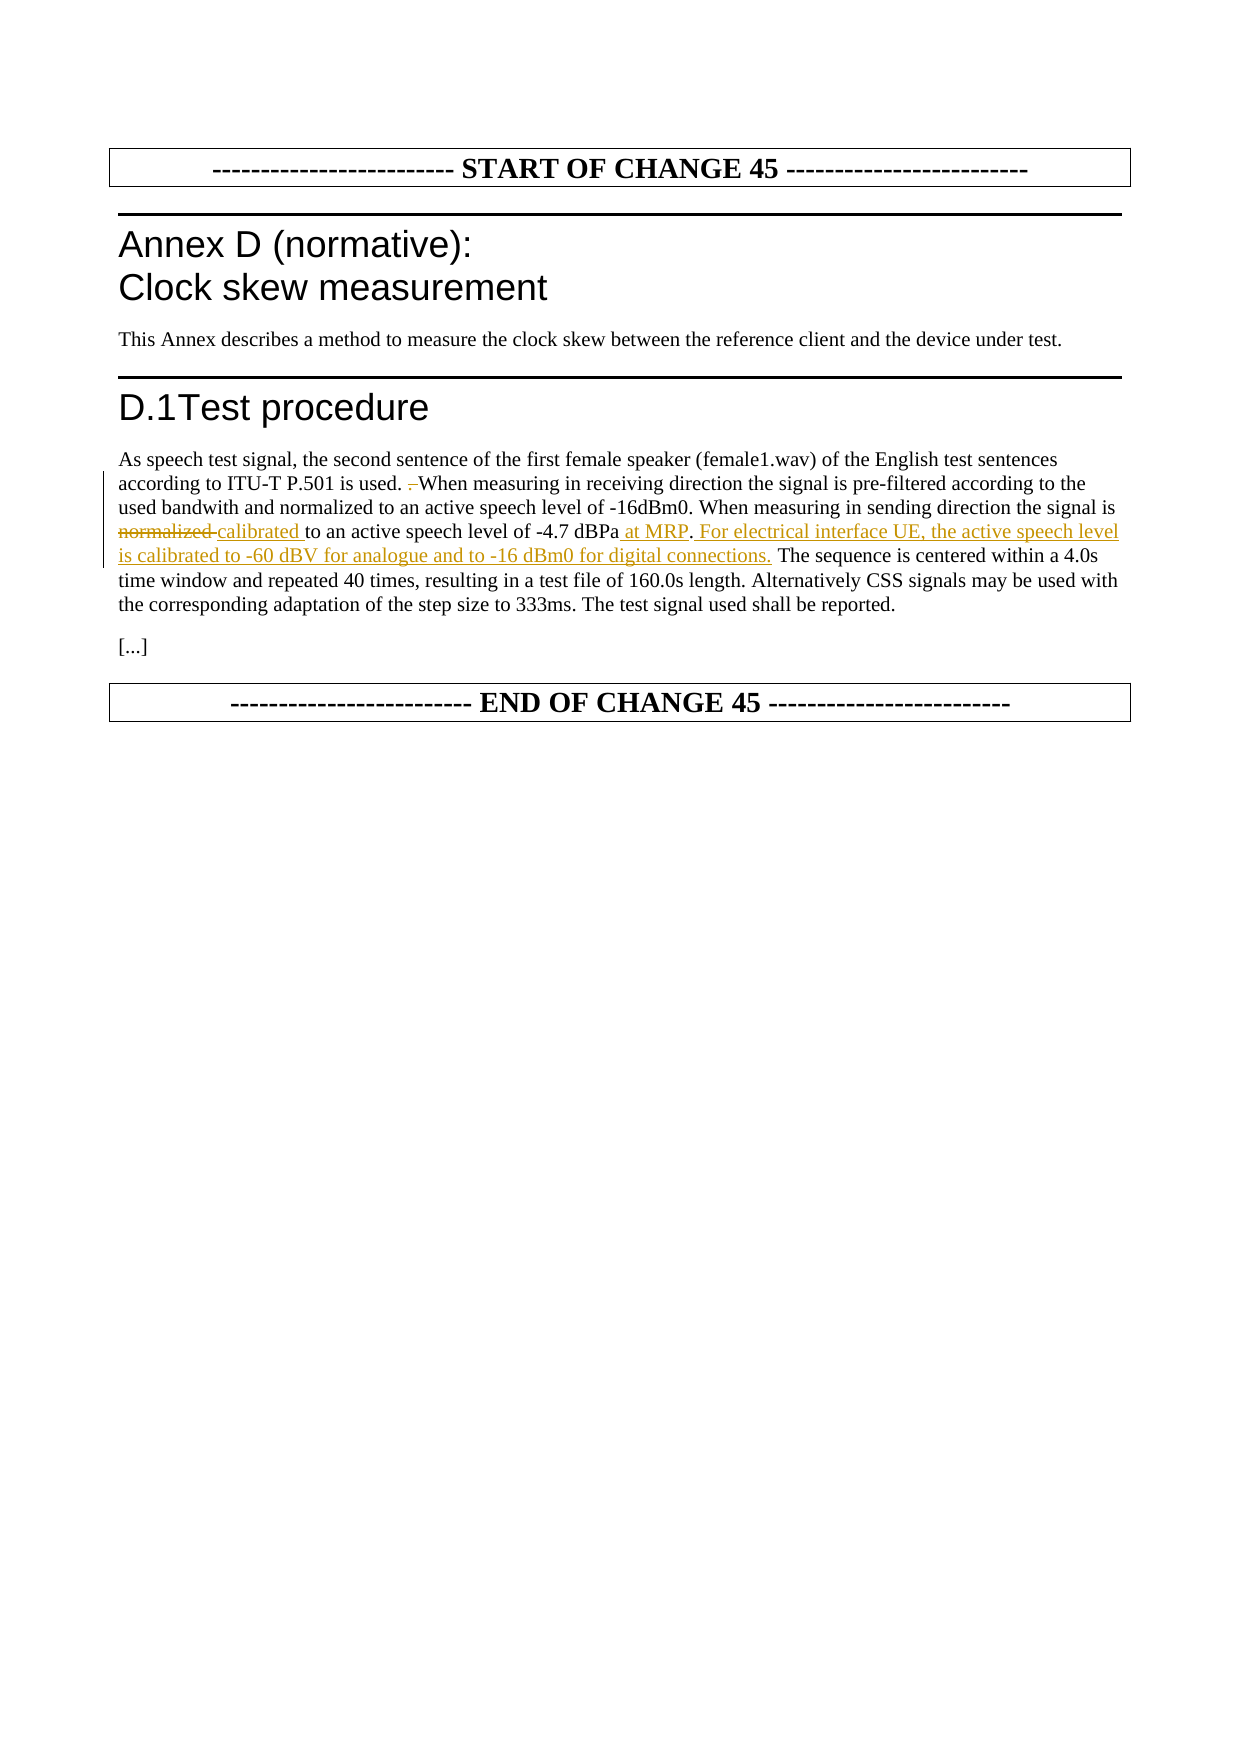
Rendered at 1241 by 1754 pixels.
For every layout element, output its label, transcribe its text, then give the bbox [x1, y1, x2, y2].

text [...] [118, 634, 1122, 658]
subtitle Annex D (normative): Clock skew measurement [118, 216, 1122, 308]
text This Annex describes a method to measure the clock skew between the reference client and the device under test. [118, 327, 1122, 351]
subtitle D.1 Test procedure [118, 379, 1122, 428]
text As speech test signal, the second sentence of the first female speaker (female1.wav) of the English test sentences according to ITU-T P.501 is used. When measuring in receiving direction the signal is pre-filtered according to the used bandwith and normalized to an active speech level of -16dBm0. When measuring in sending direction the signal is to an active speech level of -4.7 dBPa. The sequence is centered within a 4.0s time window and repeated 40 times, resulting in a test file of 160.0s length. Alternatively CSS signals may be used with the corresponding adaptation of the step size to 333ms. The test signal used shall be reported. [118, 447, 1122, 616]
list ------------------------- START OF CHANGE 45 ------------------------- [110, 149, 1130, 186]
list ------------------------- END OF CHANGE 45 ------------------------- [110, 684, 1130, 721]
